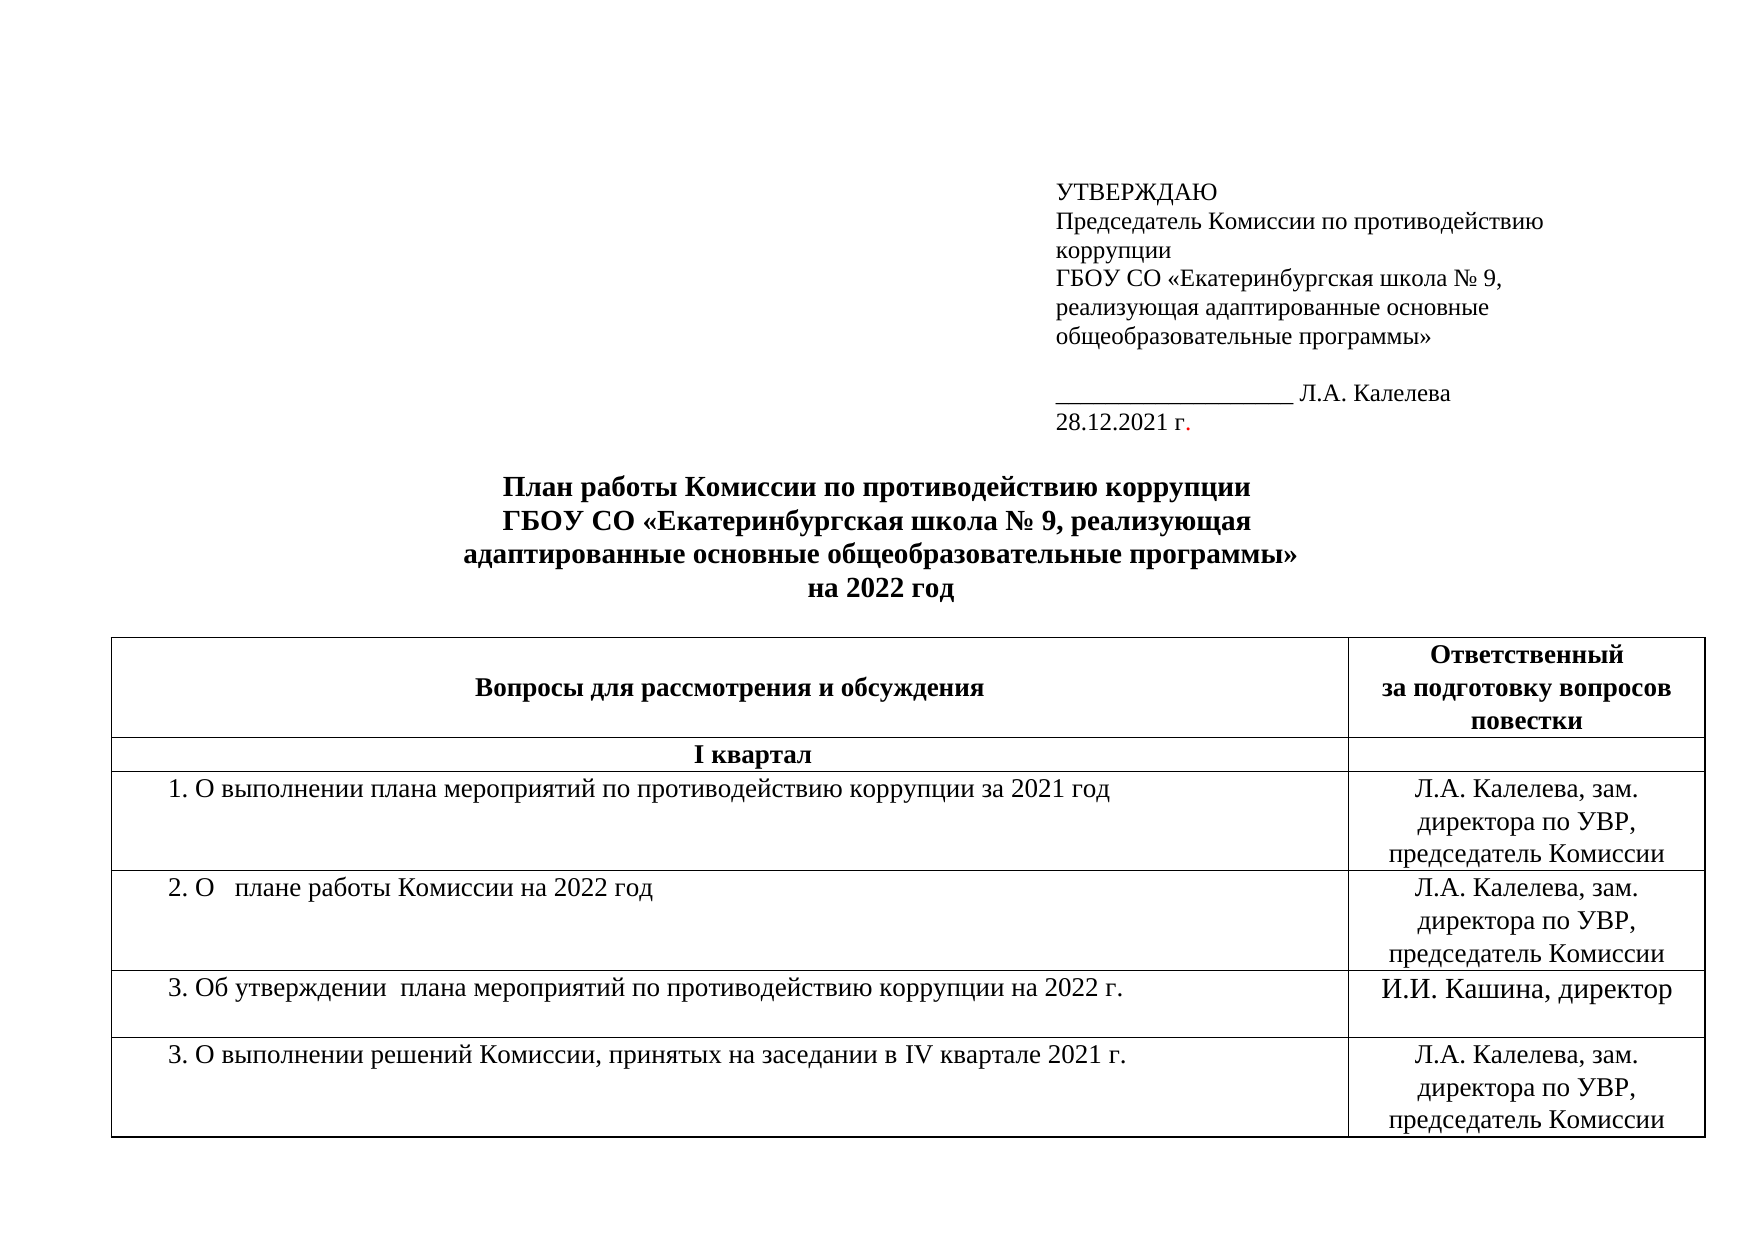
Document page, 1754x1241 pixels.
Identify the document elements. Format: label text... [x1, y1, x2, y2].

table_cell I квартал [112, 738, 1348, 771]
text ГБОУ СО «Екатеринбургская школа № 9, реализующая адаптированные основные общеобразовательные программы» [1056, 263, 1636, 350]
text УТВЕРЖДАЮ [1056, 177, 1636, 206]
text План работы Комиссии по противодействию коррупции [118, 469, 1636, 503]
text ___________________ Л.А. Калелева [1056, 378, 1636, 407]
text 28.12.2021 г. [1056, 407, 1636, 436]
text Председатель Комиссии по противодействию коррупции [1056, 206, 1636, 263]
table_cell Л.А. Калелева, зам. директора по УВР, председатель Комиссии [1349, 772, 1704, 870]
table_cell И.И. Кашина, директор [1349, 971, 1704, 1037]
table_cell Л.А. Калелева, зам. директора по УВР, председатель Комиссии [1349, 1038, 1704, 1136]
text на 2022 год [118, 570, 1636, 604]
text ГБОУ СО «Екатеринбургская школа № 9, реализующая [118, 503, 1636, 537]
table_cell 1. О выполнении плана мероприятий по противодействию коррупции за 2021 год [112, 772, 1348, 870]
table_header Вопросы для рассмотрения и обсуждения [112, 638, 1348, 737]
table_cell 3. О выполнении решений Комиссии, принятых на заседании в IV квартале 2021 г. [112, 1038, 1348, 1136]
table_cell Л.А. Калелева, зам. директора по УВР, председатель Комиссии [1349, 871, 1704, 970]
table_cell [1349, 738, 1704, 771]
table_cell 3. Об утверждении плана мероприятий по противодействию коррупции на 2022 г. [112, 971, 1348, 1037]
text адаптированные основные общеобразовательные программы» [118, 537, 1636, 570]
table_cell 2. О плане работы Комиссии на 2022 год [112, 871, 1348, 970]
table_header Ответственный за подготовку вопросов повестки [1349, 638, 1704, 737]
